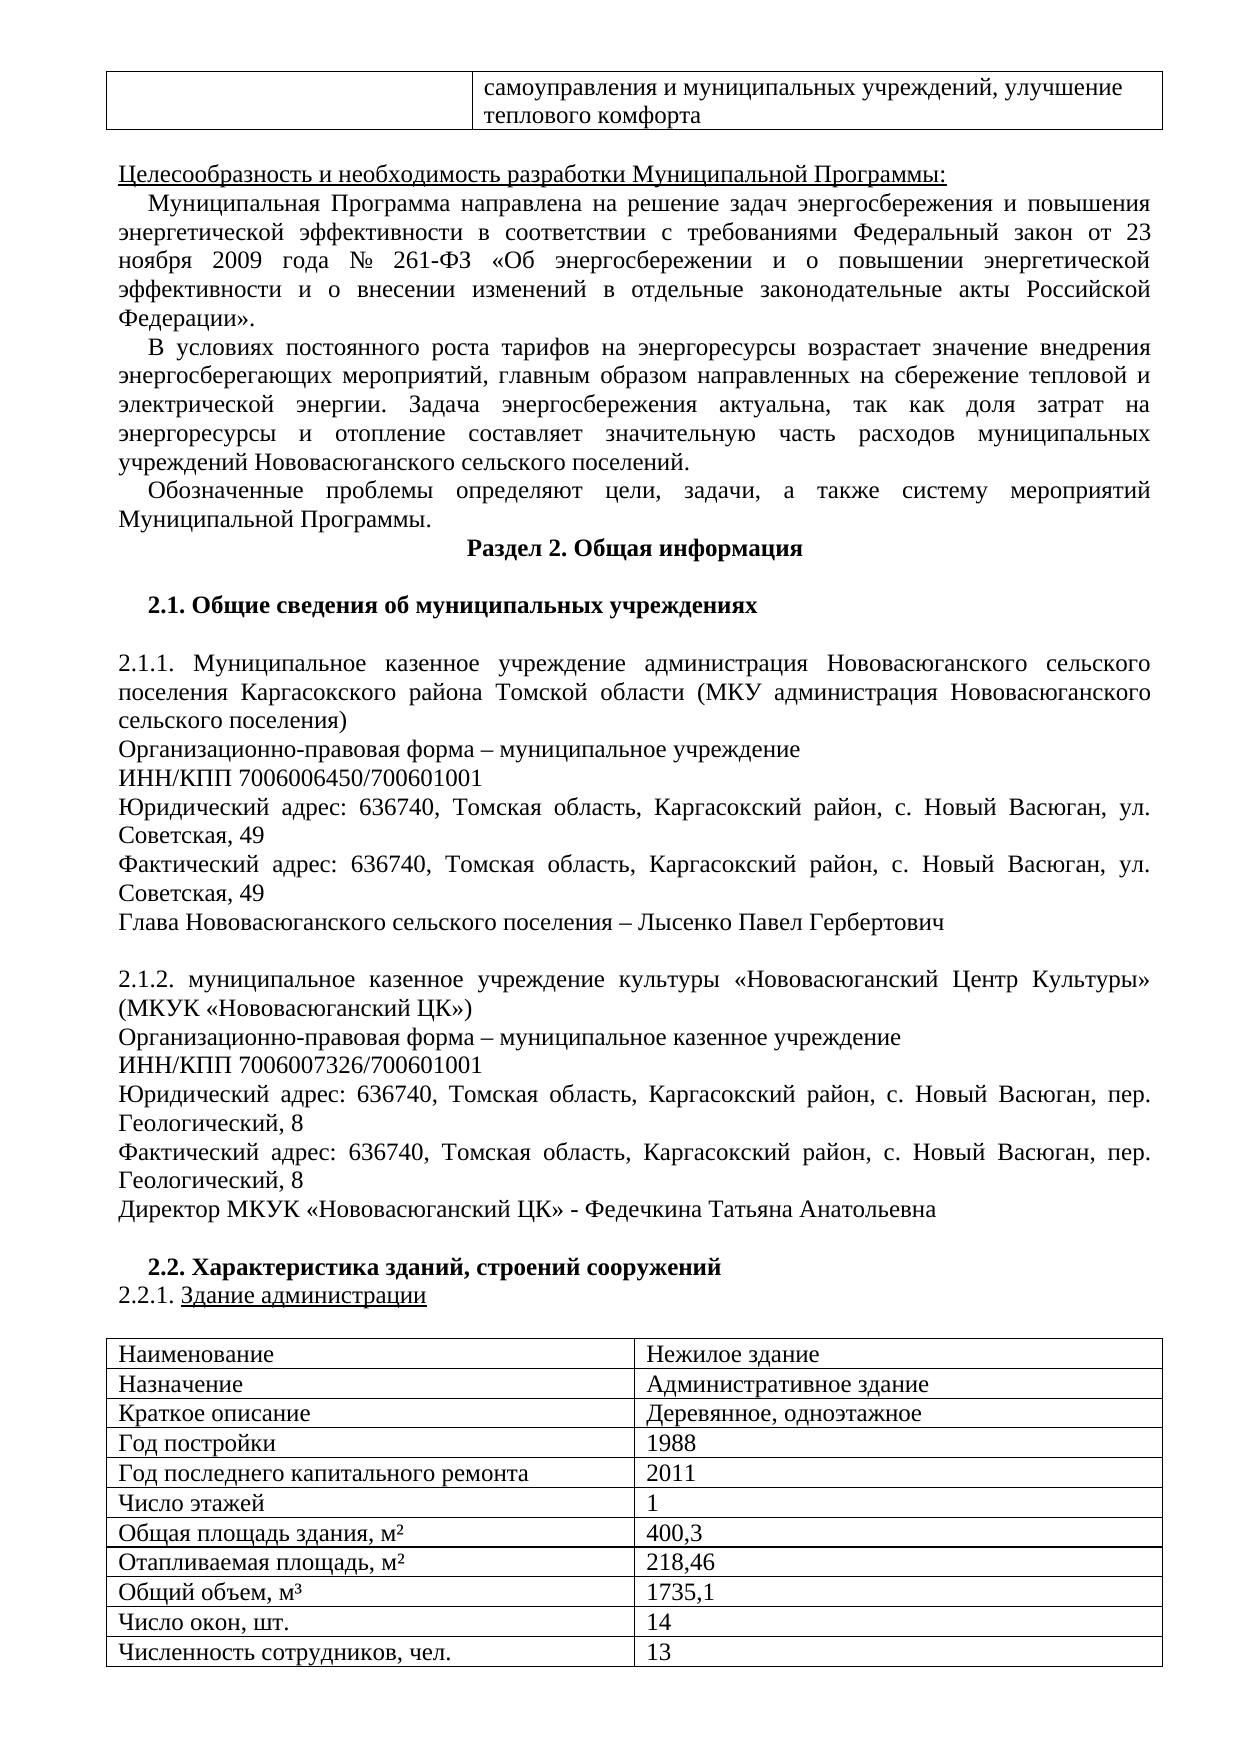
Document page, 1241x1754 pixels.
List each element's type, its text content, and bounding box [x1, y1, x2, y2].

table_cell 13 [635, 1637, 1162, 1666]
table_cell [107, 72, 472, 129]
text 2.2.1. Здание администрации [118, 1280, 1152, 1309]
table_cell Число этажей [107, 1488, 634, 1517]
text ИНН/КПП 7006007326/700601001 [118, 1050, 1152, 1079]
table_cell 14 [635, 1607, 1162, 1636]
text 2.1. Общие сведения об муниципальных учреждениях [118, 590, 1152, 619]
text 2.1.2. муниципальное казенное учреждение культуры «Нововасюганский Центр Культуры» (МКУК «Нововасюганский ЦК») [118, 964, 1152, 1022]
text В условиях постоянного роста тарифов на энергоресурсы возрастает значение внедрения энергосберегающих мероприятий, главным образом направленных на сбережение тепловой и электрической энергии. Задача энергосбережения актуальна, так как доля затрат на энергоресурсы и отопление составляет значительную часть расходов муниципальных учреждений Нововасюганского сельского поселений. [118, 332, 1152, 475]
table_cell Численность сотрудников, чел. [107, 1637, 634, 1666]
text Муниципальная Программа направлена на решение задач энергосбережения и повышения энергетической эффективности в соответствии с требованиями Федеральный закон от 23 ноября 2009 года № 261-ФЗ «Об энергосбережении и о повышении энергетической эффективности и о внесении изменений в отдельные законодательные акты Российской Федерации». [118, 188, 1152, 332]
text Директор МКУК «Нововасюганский ЦК» - Федечкина Татьяна Анатольевна [118, 1194, 1152, 1223]
table_cell Отапливаемая площадь, м² [107, 1548, 634, 1576]
table_cell 1 [635, 1488, 1162, 1517]
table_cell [473, 72, 1162, 129]
table_cell Краткое описание [107, 1399, 634, 1427]
table_cell 2011 [635, 1458, 1162, 1487]
table_cell Административное здание [635, 1369, 1162, 1397]
text Организационно-правовая форма – муниципальное учреждение [118, 734, 1152, 763]
text Юридический адрес: 636740, Томская область, Каргасокский район, с. Новый Васюган, пер. Геологический, 8 [118, 1079, 1152, 1137]
text Фактический адрес: 636740, Томская область, Каргасокский район, с. Новый Васюган, пер. Геологический, 8 [118, 1137, 1152, 1194]
text ИНН/КПП 7006006450/700601001 [118, 763, 1152, 792]
text Юридический адрес: 636740, Томская область, Каргасокский район, с. Новый Васюган, ул. Советская, 49 [118, 792, 1152, 849]
table_cell 1735,1 [635, 1577, 1162, 1606]
table_cell Год последнего капитального ремонта [107, 1458, 634, 1487]
text Целесообразность и необходимость разработки Муниципальной Программы: [118, 159, 1152, 188]
table_cell Общий объем, м³ [107, 1577, 634, 1606]
table_cell Год постройки [107, 1428, 634, 1457]
text Глава Нововасюганского сельского поселения – Лысенко Павел Гербертович [118, 907, 1152, 935]
table_cell Общая площадь здания, м² [107, 1518, 634, 1546]
text Организационно-правовая форма – муниципальное казенное учреждение [118, 1022, 1152, 1050]
text 2.2. Характеристика зданий, строений сооружений [118, 1252, 1152, 1280]
table_header Наименование [107, 1339, 634, 1368]
text Раздел 2. Общая информация [118, 533, 1152, 562]
text Фактический адрес: 636740, Томская область, Каргасокский район, с. Новый Васюган, ул. Советская, 49 [118, 849, 1152, 907]
table_cell Назначение [107, 1369, 634, 1397]
table_cell Деревянное, одноэтажное [635, 1399, 1162, 1427]
table_cell 1988 [635, 1428, 1162, 1457]
table_cell Число окон, шт. [107, 1607, 634, 1636]
table_cell 218,46 [635, 1548, 1162, 1576]
table_header Нежилое здание [635, 1339, 1162, 1368]
table_cell 400,3 [635, 1518, 1162, 1546]
text 2.1.1. Муниципальное казенное учреждение администрация Нововасюганского сельского поселения Каргасокского района Томской области (МКУ администрация Нововасюганского сельского поселения) [118, 648, 1152, 734]
text Обозначенные проблемы определяют цели, задачи, а также систему мероприятий Муниципальной Программы. [118, 475, 1152, 533]
